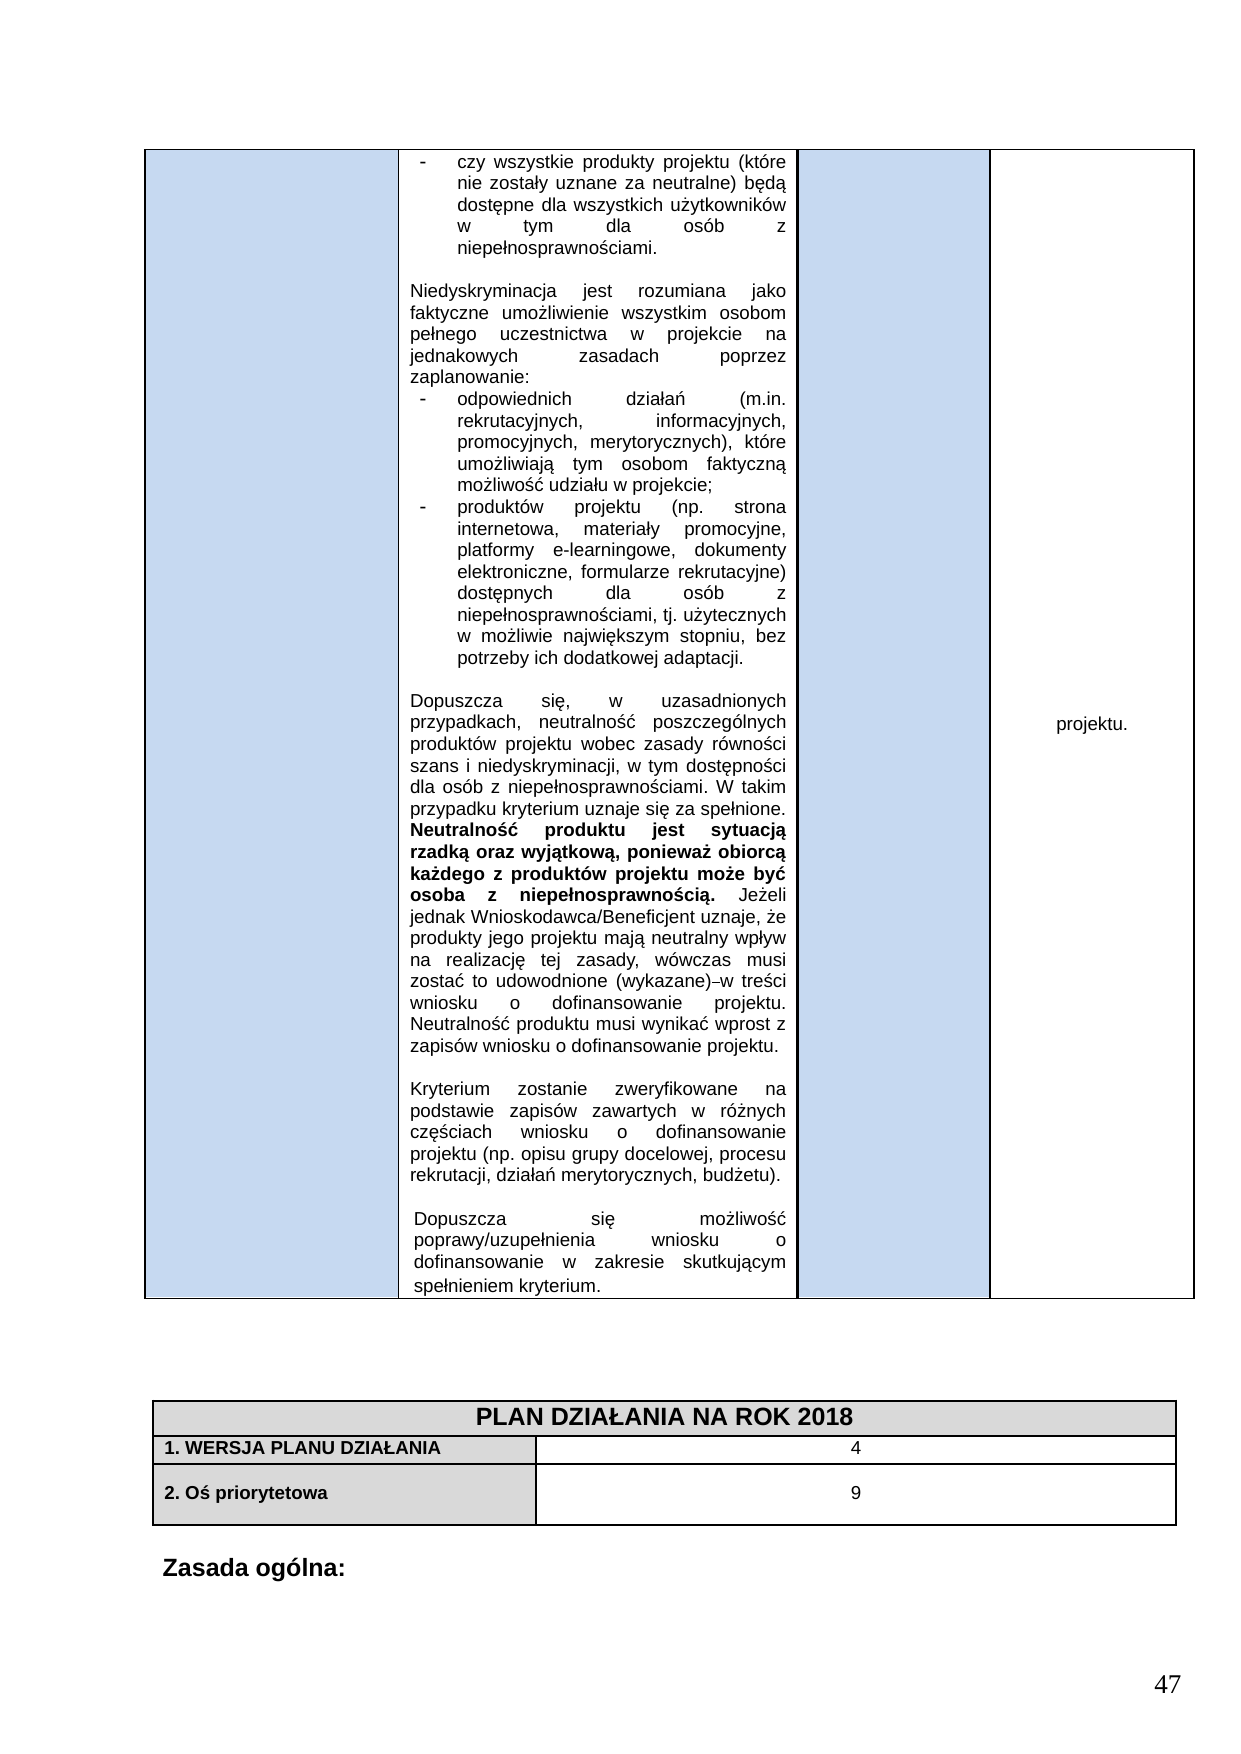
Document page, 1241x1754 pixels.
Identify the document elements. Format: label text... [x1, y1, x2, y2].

table_cell 1. WERSJA PLANU DZIAŁANIA [154, 1437, 535, 1463]
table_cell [799, 150, 989, 1297]
table_header PLAN DZIAŁANIA NA ROK 2018 [154, 1402, 1175, 1435]
text Zasada ogólna: [162, 1553, 1181, 1582]
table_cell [991, 150, 1193, 1297]
table_cell 2. Oś priorytetowa [154, 1465, 535, 1524]
table_cell 4 [537, 1437, 1175, 1463]
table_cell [399, 150, 796, 1297]
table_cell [146, 150, 398, 1297]
table_cell 9 [537, 1465, 1175, 1524]
